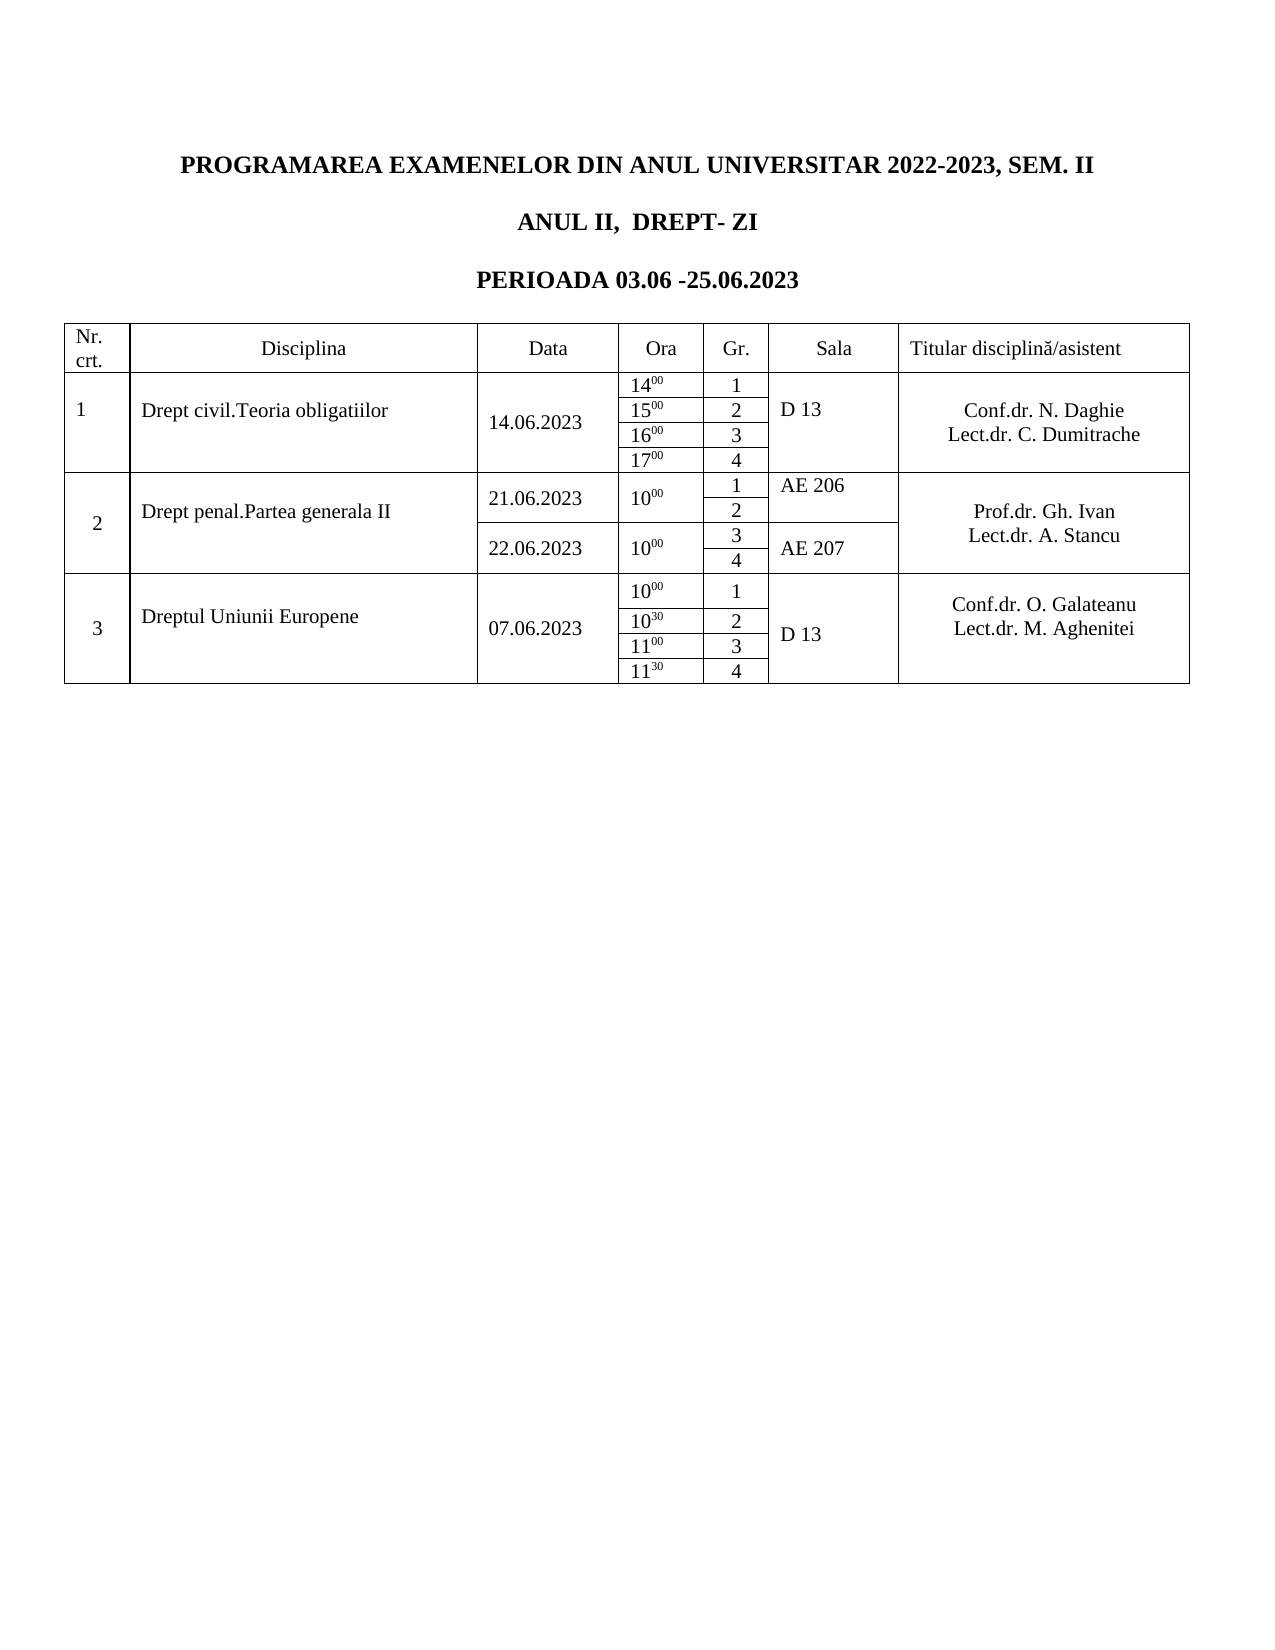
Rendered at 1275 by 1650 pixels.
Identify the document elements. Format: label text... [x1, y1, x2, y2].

table_cell 2 [704, 498, 768, 522]
table_header Disciplina [131, 324, 477, 372]
table_cell 4 [704, 549, 768, 572]
table_header Gr. [704, 324, 768, 372]
table_cell 22.06.2023 [478, 523, 618, 572]
table_header Ora [619, 324, 703, 372]
table_cell 1700 [619, 448, 703, 472]
table_cell 3 [704, 423, 768, 447]
table_cell 1130 [619, 659, 703, 683]
text PROGRAMAREA EXAMENELOR DIN ANUL UNIVERSITAR 2022-2023, SEM. II [150, 150, 1125, 179]
table_cell 1 [704, 473, 768, 497]
table_cell 1000 [619, 473, 703, 522]
table_cell 21.06.2023 [478, 473, 618, 522]
table_cell D 13 [769, 574, 898, 683]
table_cell 2 [65, 473, 129, 572]
table_cell Prof.dr. Gh. Ivan Lect.dr. A. Stancu [899, 473, 1189, 572]
table_cell Drept civil.Teoria obligatiilor [131, 373, 477, 472]
table_cell D 13 [769, 373, 898, 472]
table_cell 1600 [619, 423, 703, 447]
table_cell 1000 [619, 574, 703, 608]
table_cell 3 [704, 523, 768, 547]
table_cell 07.06.2023 [478, 574, 618, 683]
table_cell AE 206 [769, 473, 898, 522]
table_cell 2 [704, 398, 768, 422]
table_cell 14.06.2023 [478, 373, 618, 472]
table_cell 3 [704, 634, 768, 658]
table_cell 4 [704, 659, 768, 683]
table_header Nr. crt. [65, 324, 129, 372]
table_header Data [478, 324, 618, 372]
table_cell 3 [65, 574, 129, 683]
table_cell 2 [704, 609, 768, 633]
table_cell AE 207 [769, 523, 898, 572]
table_cell 1 [65, 373, 129, 472]
table_cell 4 [704, 448, 768, 472]
text ANUL II, DREPT- ZI [150, 207, 1125, 236]
table_cell 1000 [619, 523, 703, 572]
table_header Sala [769, 324, 898, 372]
table_cell Drept penal.Partea generala II [131, 473, 477, 572]
table_cell Conf.dr. N. Daghie Lect.dr. C. Dumitrache [899, 373, 1189, 472]
text PERIOADA 03.06 -25.06.2023 [150, 265, 1125, 294]
table_header Titular disciplină/asistent [899, 324, 1189, 372]
table_cell 1030 [619, 609, 703, 633]
table_cell 1500 [619, 398, 703, 422]
table_cell 1400 [619, 373, 703, 397]
table_cell 1 [704, 574, 768, 608]
table_cell 1100 [619, 634, 703, 658]
table_cell Conf.dr. O. Galateanu Lect.dr. M. Aghenitei [899, 574, 1189, 683]
table_cell Dreptul Uniunii Europene [131, 574, 477, 683]
table_cell 1 [704, 373, 768, 397]
